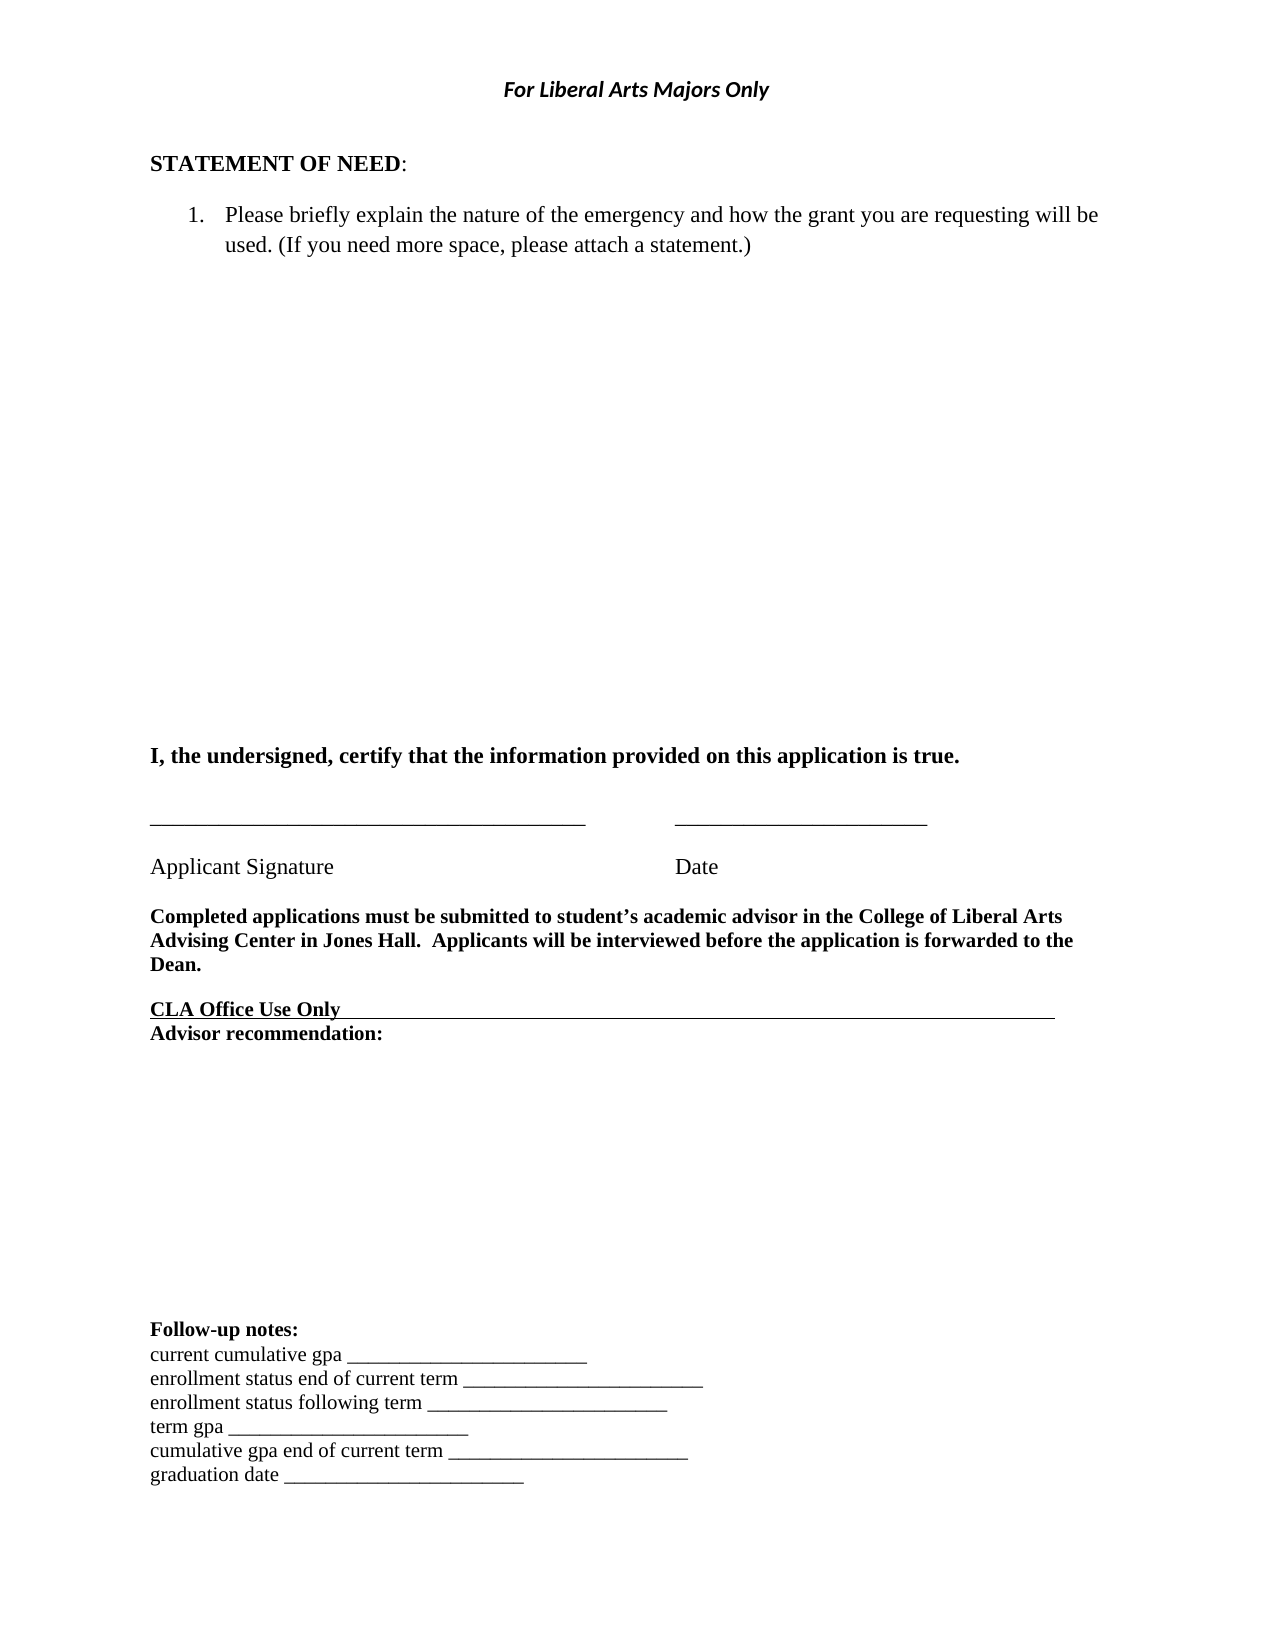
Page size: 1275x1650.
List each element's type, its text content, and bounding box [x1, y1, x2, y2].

text enrollment status following term _______________________ [150, 1389, 1125, 1414]
text STATEMENT OF NEED: [150, 150, 1125, 176]
text current cumulative gpa _______________________ [150, 1341, 1125, 1366]
text graduation date _______________________ [150, 1462, 1125, 1486]
text ______________________________________ ______________________ [150, 802, 1125, 828]
text cumulative gpa end of current term _______________________ [150, 1438, 1125, 1462]
list Please briefly explain the nature of the emergency and how the grant you are requesting will be used. (If you need more space, please attach a statement.) [187, 201, 1125, 258]
text Completed applications must be submitted to student’s academic advisor in the College of Liberal Arts Advising Center in Jones Hall. Applicants will be interviewed before the application is forwarded to the Dean. [150, 904, 1125, 976]
text Applicant Signature Date [150, 853, 1125, 879]
text enrollment status end of current term _______________________ [150, 1366, 1125, 1389]
text Follow-up notes: [150, 1317, 1125, 1341]
text Advisor recommendation: [150, 1021, 1125, 1045]
text I, the undersigned, certify that the information provided on this application is true. [150, 742, 1125, 768]
text term gpa _______________________ [150, 1414, 1125, 1438]
text CLA Office Use Only [150, 997, 1125, 1021]
